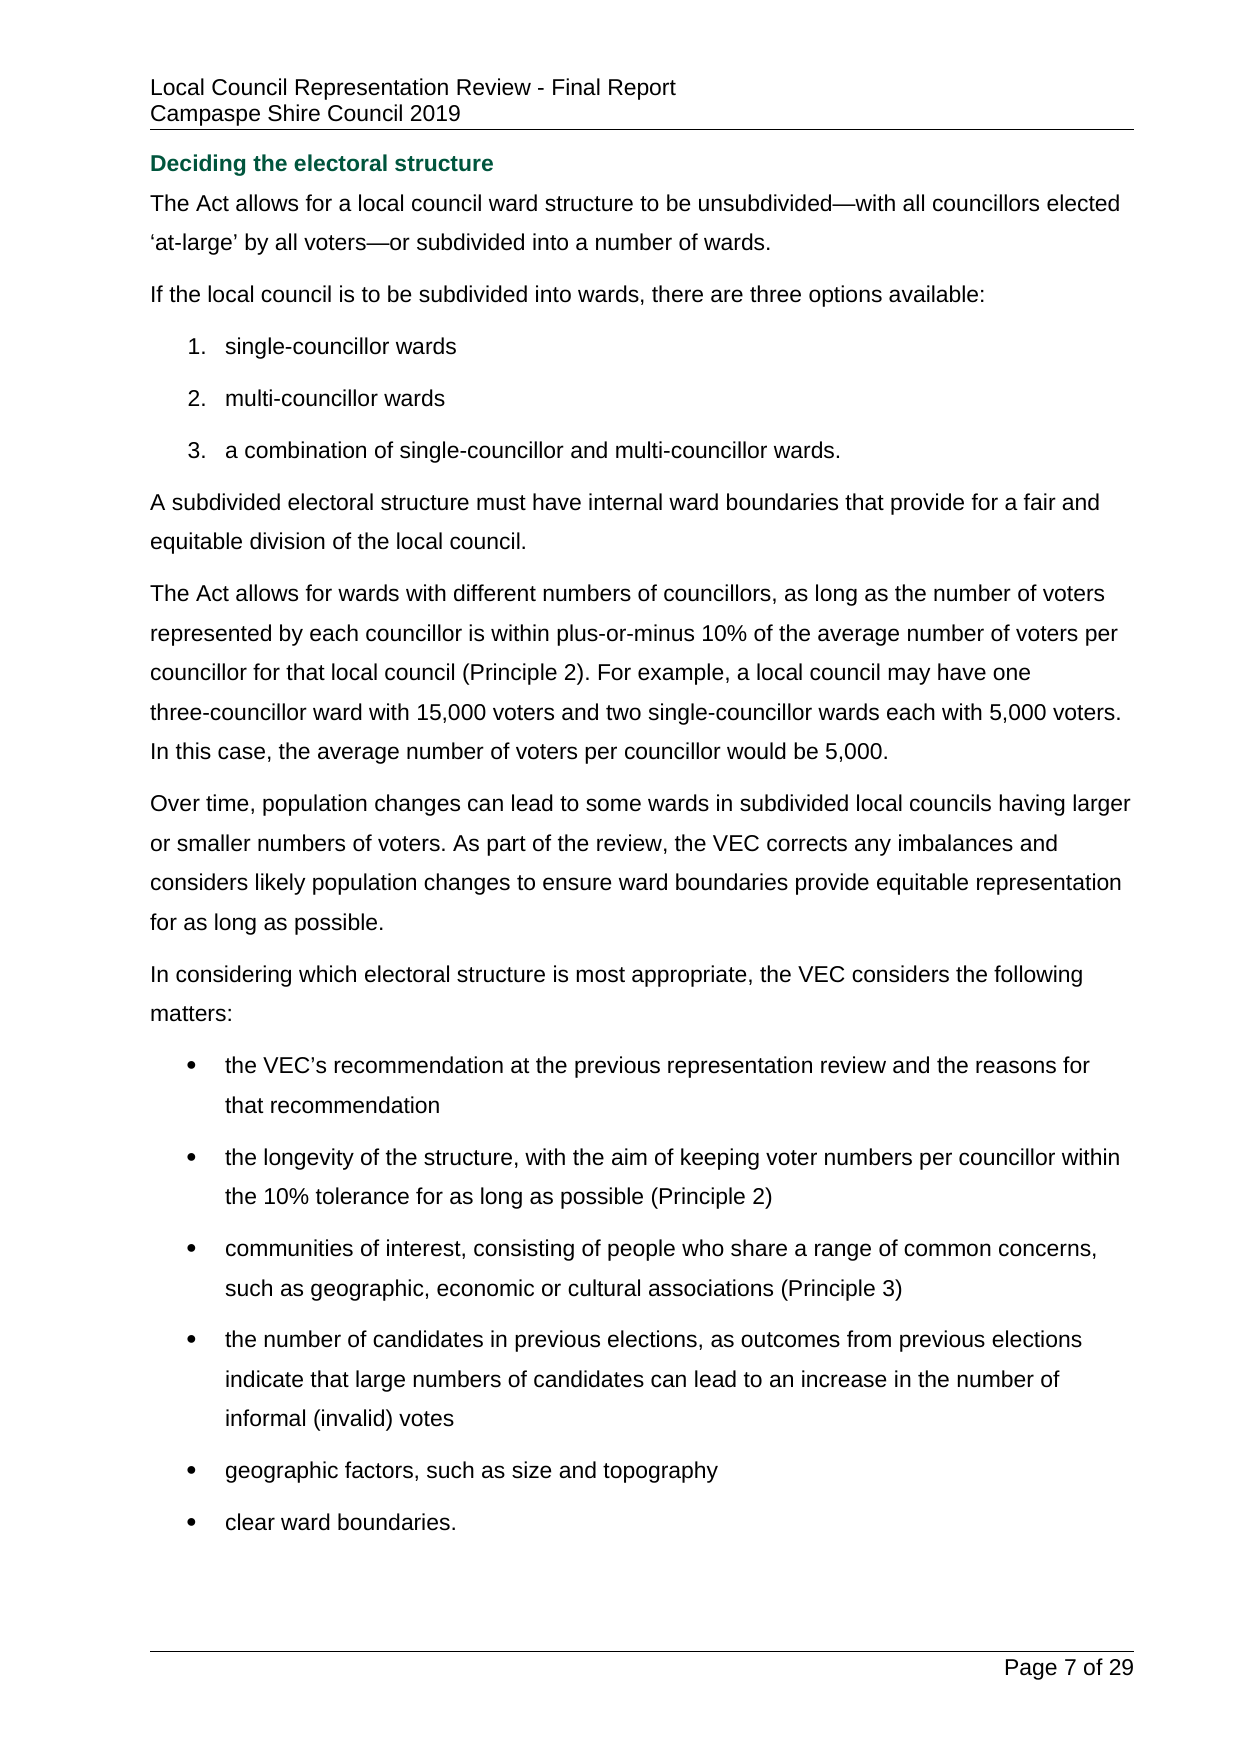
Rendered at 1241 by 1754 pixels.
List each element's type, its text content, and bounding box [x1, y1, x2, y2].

list geographic factors, such as size and topography [187, 1457, 1134, 1484]
list clear ward boundaries. [187, 1509, 1134, 1536]
text A subdivided electoral structure must have internal ward boundaries that provide for a fair and equitable division of the local council. [150, 489, 1134, 555]
text The Act allows for wards with different numbers of councillors, as long as the number of voters represented by each councillor is within plus-or-minus 10% of the average number of voters per councillor for that local council (Principle 2). For example, a local council may have one three-councillor ward with 15,000 voters and two single-councillor wards each with 5,000 voters. In this case, the average number of voters per councillor would be 5,000. [150, 580, 1134, 764]
text The Act allows for a local council ward structure to be unsubdivided—with all councillors elected ‘at-large’ by all voters—or subdivided into a number of wards. [150, 189, 1134, 255]
text Over time, population changes can lead to some wards in subdivided local councils having larger or smaller numbers of voters. As part of the review, the VEC corrects any imbalances and considers likely population changes to ensure ward boundaries provide equitable representation for as long as possible. [150, 790, 1134, 935]
text In considering which electoral structure is most appropriate, the VEC considers the following matters: [150, 961, 1134, 1026]
list multi-councillor wards [187, 385, 1134, 411]
list the VEC’s recommendation at the previous representation review and the reasons for that recommendation [187, 1052, 1134, 1118]
list single-councillor wards [187, 333, 1134, 359]
list the longevity of the structure, with the aim of keeping voter numbers per councillor within the 10% tolerance for as long as possible (Principle 2) [187, 1143, 1134, 1209]
subtitle Deciding the electoral structure [150, 150, 1134, 176]
text If the local council is to be subdivided into wards, there are three options available: [150, 281, 1134, 307]
list a combination of single-councillor and multi-councillor wards. [187, 437, 1134, 463]
list the number of candidates in previous elections, as outcomes from previous elections indicate that large numbers of candidates can lead to an increase in the number of informal (invalid) votes [187, 1326, 1134, 1432]
list communities of interest, consisting of people who share a range of common concerns, such as geographic, economic or cultural associations (Principle 3) [187, 1235, 1134, 1301]
